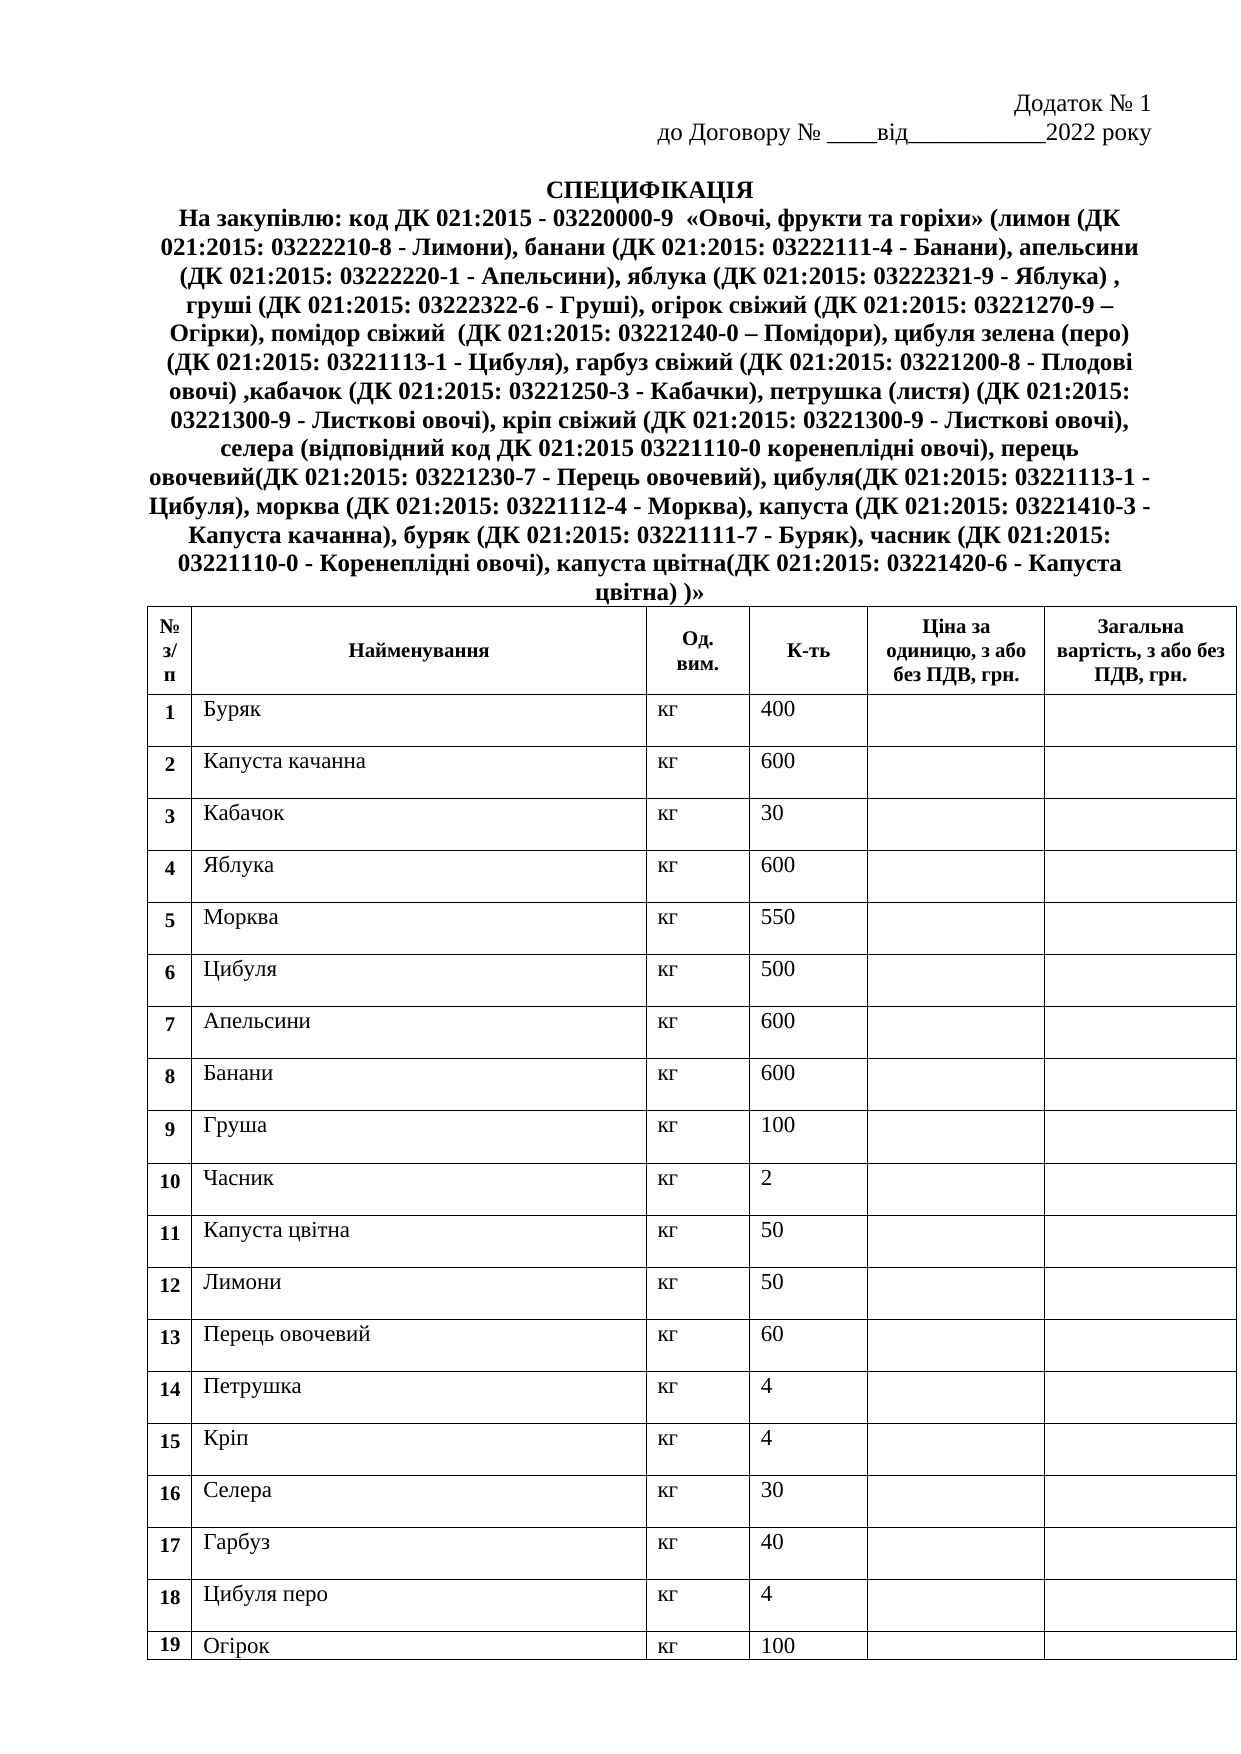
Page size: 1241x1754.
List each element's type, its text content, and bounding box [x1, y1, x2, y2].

table_cell Часник [192, 1164, 646, 1214]
table_cell кг [647, 903, 749, 954]
table_cell [1045, 903, 1236, 954]
table_cell 2 [750, 1164, 867, 1214]
table_cell [868, 799, 1044, 850]
table_cell Капуста цвітна [192, 1216, 646, 1267]
table_cell [868, 1164, 1044, 1214]
text Додаток № 1 [148, 88, 1152, 117]
table_cell [1045, 1007, 1236, 1058]
table_cell Кріп [192, 1424, 646, 1475]
table_cell [868, 903, 1044, 954]
table_cell [1045, 1111, 1236, 1162]
table_cell 4 [750, 1580, 867, 1631]
table_cell [868, 1372, 1044, 1423]
table_cell [868, 1320, 1044, 1371]
table_cell Гарбуз [192, 1528, 646, 1579]
table_cell кг [647, 851, 749, 902]
table_cell 500 [750, 955, 867, 1006]
table_cell [868, 1632, 1044, 1659]
table_cell [868, 851, 1044, 902]
table_header Найменування [192, 607, 646, 694]
table_cell [1045, 955, 1236, 1006]
table_cell 4 [750, 1372, 867, 1423]
table_cell Морква [192, 903, 646, 954]
table_cell [868, 1007, 1044, 1058]
table_cell [868, 955, 1044, 1006]
table_cell 7 [148, 1007, 191, 1058]
table_cell 600 [750, 851, 867, 902]
table_header Загальна вартість, з або без ПДВ, грн. [1045, 607, 1236, 694]
table_cell [868, 1059, 1044, 1110]
table_cell 40 [750, 1528, 867, 1579]
text до Договору № ____від___________2022 року [148, 117, 1152, 146]
table_cell [1045, 1580, 1236, 1631]
table_cell кг [647, 955, 749, 1006]
table_cell [868, 1424, 1044, 1475]
table_header № з/п [148, 607, 191, 694]
table_cell кг [647, 1528, 749, 1579]
table_cell [1045, 1632, 1236, 1659]
table_cell 3 [148, 799, 191, 850]
table_cell кг [647, 1268, 749, 1319]
table_cell Апельсини [192, 1007, 646, 1058]
table_cell 100 [750, 1111, 867, 1162]
table_cell 14 [148, 1372, 191, 1423]
table_cell 12 [148, 1268, 191, 1319]
table_cell [868, 1111, 1044, 1162]
table_cell 60 [750, 1320, 867, 1371]
table_cell [868, 1528, 1044, 1579]
table_cell кг [647, 1632, 749, 1659]
table_cell 50 [750, 1216, 867, 1267]
table_cell кг [647, 1059, 749, 1110]
table_cell 16 [148, 1476, 191, 1527]
table_cell Груша [192, 1111, 646, 1162]
table_cell 19 [148, 1632, 191, 1659]
table_cell [868, 747, 1044, 798]
text СПЕЦИФІКАЦІЯ [148, 175, 1152, 203]
table_cell 13 [148, 1320, 191, 1371]
table_cell [1045, 1476, 1236, 1527]
table_cell кг [647, 1164, 749, 1214]
table_cell [1045, 851, 1236, 902]
table_cell [1045, 1268, 1236, 1319]
table_cell 9 [148, 1111, 191, 1162]
table_cell кг [647, 1476, 749, 1527]
table_cell [1045, 1528, 1236, 1579]
table_cell 400 [750, 695, 867, 746]
table_cell 100 [750, 1632, 867, 1659]
table_cell Кабачок [192, 799, 646, 850]
table_cell кг [647, 799, 749, 850]
table_cell Цибуля перо [192, 1580, 646, 1631]
table_cell [1045, 747, 1236, 798]
table_cell 11 [148, 1216, 191, 1267]
table_cell Селера [192, 1476, 646, 1527]
table_cell 550 [750, 903, 867, 954]
table_cell Буряк [192, 695, 646, 746]
table_cell [1045, 1216, 1236, 1267]
table_cell кг [647, 1580, 749, 1631]
table_cell Огірок [192, 1632, 646, 1659]
table_cell [1045, 1164, 1236, 1214]
table_cell Петрушка [192, 1372, 646, 1423]
table_cell [868, 1268, 1044, 1319]
table_cell Цибуля [192, 955, 646, 1006]
table_cell [868, 1216, 1044, 1267]
table_cell [1045, 1424, 1236, 1475]
table_cell [868, 1476, 1044, 1527]
table_cell 50 [750, 1268, 867, 1319]
table_cell кг [647, 1007, 749, 1058]
table_cell [1045, 1059, 1236, 1110]
table_cell 15 [148, 1424, 191, 1475]
table_cell 4 [750, 1424, 867, 1475]
table_cell Лимони [192, 1268, 646, 1319]
table_cell 5 [148, 903, 191, 954]
table_cell кг [647, 747, 749, 798]
table_cell Капуста качанна [192, 747, 646, 798]
table_cell [1045, 695, 1236, 746]
table_cell [1045, 1372, 1236, 1423]
table_cell кг [647, 695, 749, 746]
table_cell кг [647, 1424, 749, 1475]
table_cell 30 [750, 1476, 867, 1527]
table_cell кг [647, 1320, 749, 1371]
table_cell 30 [750, 799, 867, 850]
table_cell [1045, 799, 1236, 850]
table_header Ціна за одиницю, з або без ПДВ, грн. [868, 607, 1044, 694]
table_cell кг [647, 1111, 749, 1162]
table_cell 6 [148, 955, 191, 1006]
table_cell Перець овочевий [192, 1320, 646, 1371]
table_cell 10 [148, 1164, 191, 1214]
table_cell 600 [750, 747, 867, 798]
table_cell [1045, 1320, 1236, 1371]
table_header К-ть [750, 607, 867, 694]
table_cell [868, 695, 1044, 746]
table_cell 600 [750, 1059, 867, 1110]
text На закупівлю: код ДК 021:2015 - 03220000-9 «Овочі, фрукти та горіхи» (лимон (ДК 021:2015: 03222210-8 - Лимони), банани (ДК 021:2015: 03222111-4 - Банани), апельсини (ДК 021:2015: 03222220-1 - Апельсини), яблука (ДК 021:2015: 03222321-9 - Яблука) , груші (ДК 021:2015: 03222322-6 - Груші), огірок свіжий (ДК 021:2015: 03221270-9 – Огірки), помідор свіжий (ДК 021:2015: 03221240-0 – Помідори), цибуля зелена (перо) (ДК 021:2015: 03221113-1 - Цибуля), гарбуз свіжий (ДК 021:2015: 03221200-8 - Плодові овочі) ,кабачок (ДК 021:2015: 03221250-3 - Кабачки), петрушка (листя) (ДК 021:2015: 03221300-9 - Листкові овочі), кріп свіжий (ДК 021:2015: 03221300-9 - Листкові овочі), селера (відповідний код ДК 021:2015 03221110-0 коренеплідні овочі), перець овочевий(ДК 021:2015: 03221230-7 - Перець овочевий), цибуля(ДК 021:2015: 03221113-1 - Цибуля), морква (ДК 021:2015: 03221112-4 - Морква), капуста (ДК 021:2015: 03221410-3 - Капуста качанна), буряк (ДК 021:2015: 03221111-7 - Буряк), часник (ДК 021:2015: 03221110-0 - Коренеплідні овочі), капуста цвітна(ДК 021:2015: 03221420-6 - Капуста цвітна) )» [148, 203, 1152, 606]
table_cell 8 [148, 1059, 191, 1110]
table_cell 2 [148, 747, 191, 798]
table_cell 600 [750, 1007, 867, 1058]
table_cell 4 [148, 851, 191, 902]
table_cell [868, 1580, 1044, 1631]
table_header Од. вим. [647, 607, 749, 694]
table_cell 1 [148, 695, 191, 746]
table_cell 17 [148, 1528, 191, 1579]
table_cell 18 [148, 1580, 191, 1631]
table_cell кг [647, 1372, 749, 1423]
table_cell кг [647, 1216, 749, 1267]
table_cell Банани [192, 1059, 646, 1110]
table_cell Яблука [192, 851, 646, 902]
